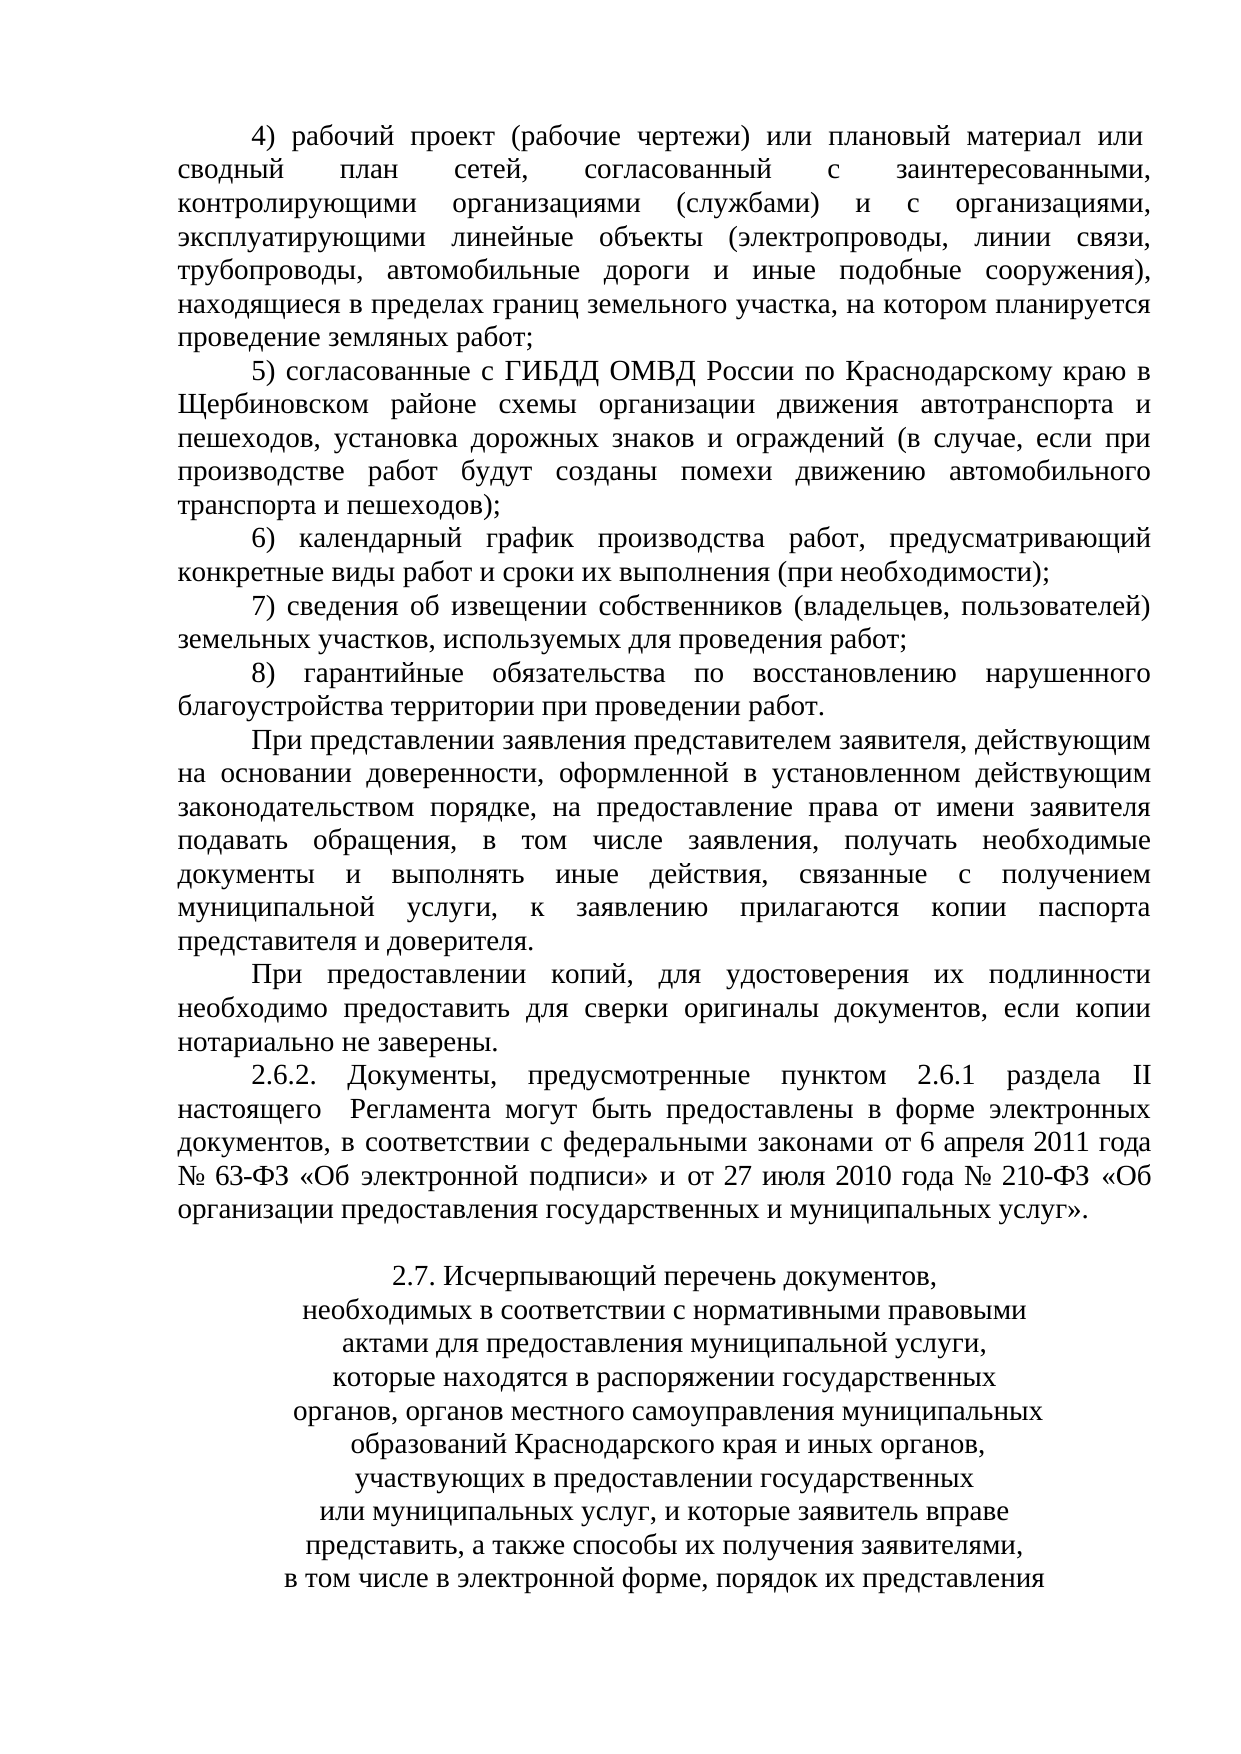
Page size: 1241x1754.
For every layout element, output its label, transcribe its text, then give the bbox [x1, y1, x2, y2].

text актами для предоставления муниципальной услуги, [177, 1326, 1152, 1359]
text образований Краснодарского края и иных органов, [177, 1426, 1152, 1460]
text 7) сведения об извещении собственников (владельцев, пользователей) земельных участков, используемых для проведения работ; [177, 588, 1152, 655]
text При предоставлении копий, для удостоверения их подлинности необходимо предоставить для сверки оригиналы документов, если копии нотариально не заверены. [177, 957, 1152, 1057]
text участвующих в предоставлении государственных [177, 1460, 1152, 1493]
text необходимых в соответствии с нормативными правовыми [177, 1292, 1152, 1326]
text 6) календарный график производства работ, предусматривающий конкретные виды работ и сроки их выполнения (при необходимости); [177, 521, 1152, 588]
text или муниципальных услуг, и которые заявитель вправе [177, 1493, 1152, 1527]
text 8) гарантийные обязательства по восстановлению нарушенного благоустройства территории при проведении работ. [177, 655, 1152, 722]
text органов, органов местного самоуправления муниципальных [177, 1393, 1152, 1426]
text При представлении заявления представителем заявителя, действующим на основании доверенности, оформленной в установленном действующим законодательством порядке, на предоставление права от имени заявителя подавать обращения, в том числе заявления, получать необходимые документы и выполнять иные действия, связанные с получением муниципальной услуги, к заявлению прилагаются копии паспорта представителя и доверителя. [177, 722, 1152, 957]
text 2.6.2. Документы, предусмотренные пунктом 2.6.1 раздела II настоящего Регламента могут быть предоставлены в форме электронных документов, в соответствии с федеральными законами от 6 апреля 2011 года № 63-ФЗ «Об электронной подписи» и от 27 июля 2010 года № 210-ФЗ «Об организации предоставления государственных и муниципальных услуг». [177, 1057, 1152, 1225]
text 2.7. Исчерпывающий перечень документов, [177, 1258, 1152, 1292]
text 5) согласованные с ГИБДД ОМВД России по Краснодарскому краю в Щербиновском районе схемы организации движения автотранспорта и пешеходов, установка дорожных знаков и ограждений (в случае, если при производстве работ будут созданы помехи движению автомобильного транспорта и пешеходов); [177, 353, 1152, 521]
text 4) рабочий проект (рабочие чертежи) или плановый материал или сводный план сетей, согласованный с заинтересованными, контролирующими организациями (службами) и с организациями, эксплуатирующими линейные объекты (электропроводы, линии связи, трубопроводы, автомобильные дороги и иные подобные сооружения), находящиеся в пределах границ земельного участка, на котором планируется проведение земляных работ; [177, 118, 1152, 353]
text в том числе в электронной форме, порядок их представления [177, 1560, 1152, 1594]
text представить, а также способы их получения заявителями, [177, 1527, 1152, 1560]
text которые находятся в распоряжении государственных [177, 1359, 1152, 1393]
